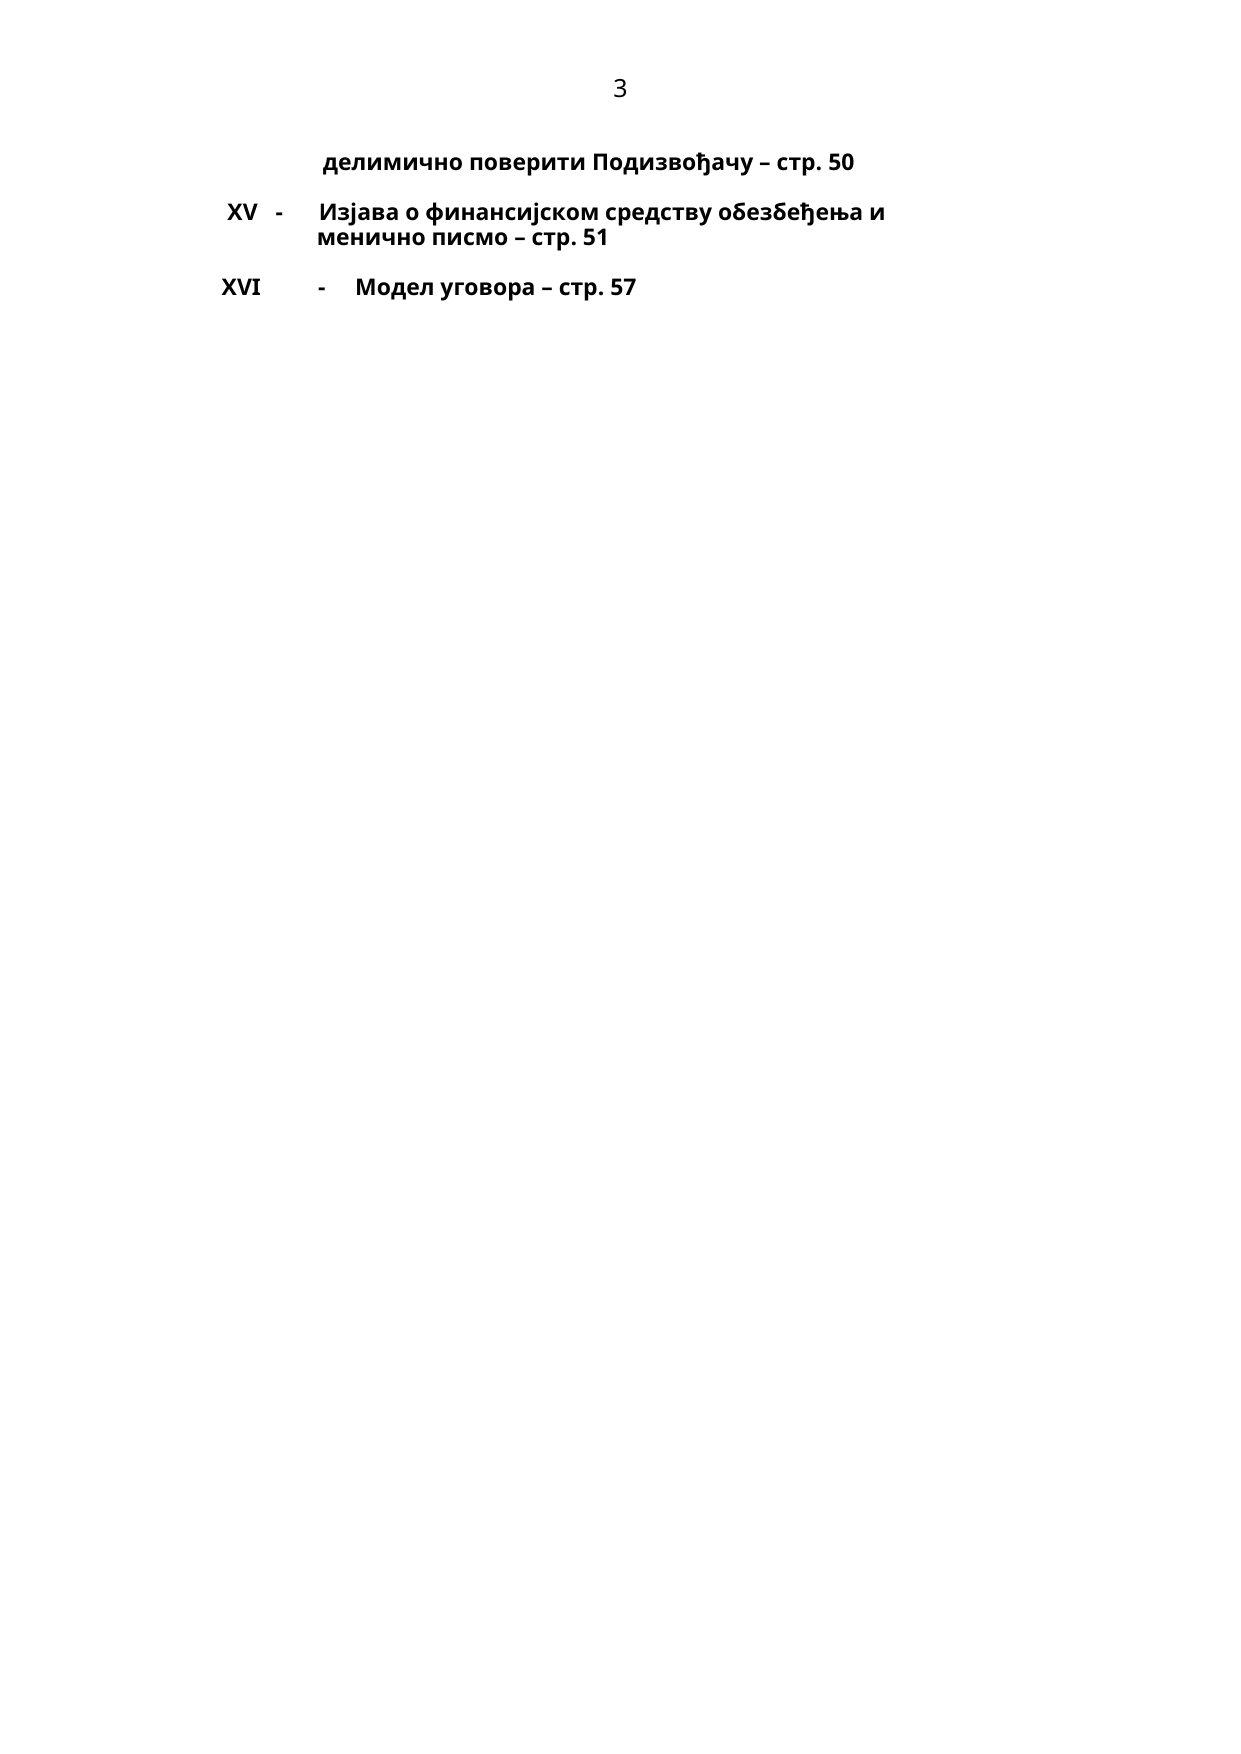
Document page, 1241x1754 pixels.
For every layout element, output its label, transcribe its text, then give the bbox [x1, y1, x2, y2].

text XV - Изјава о финансијском средству обезбеђења и [150, 200, 1090, 225]
text делимично поверити Подизвођачу – стр. 50 [150, 150, 1090, 175]
text XVI - Модел уговора – стр. 57 [150, 275, 1090, 300]
text менично писмо – стр. 51 [150, 225, 1090, 250]
